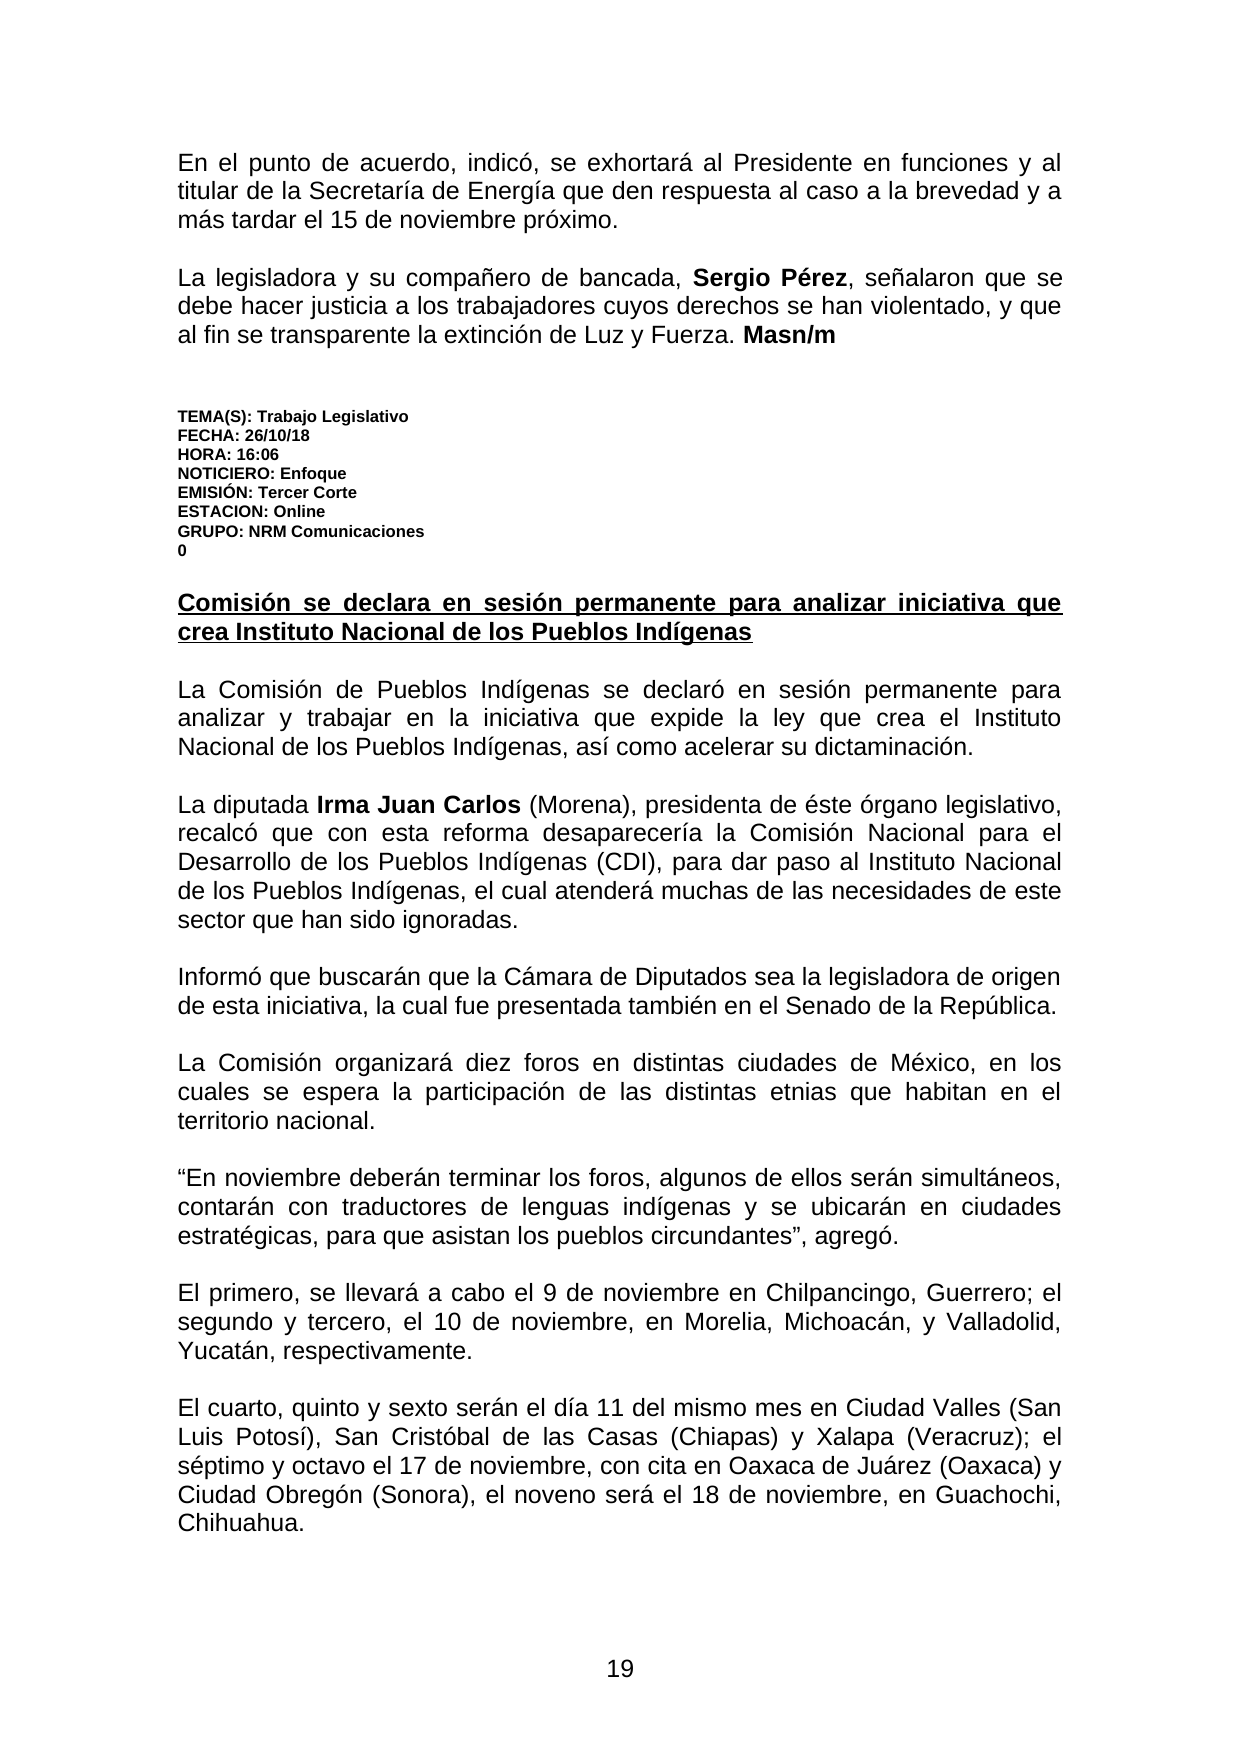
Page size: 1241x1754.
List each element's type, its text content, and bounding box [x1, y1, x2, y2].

text La legisladora y su compañero de bancada, Sergio Pérez, señalaron que se debe hacer justicia a los trabajadores cuyos derechos se han violentado, y que al fin se transparente la extinción de Luz y Fuerza. Masn/m [177, 263, 1063, 349]
text En el punto de acuerdo, indicó, se exhortará al Presidente en funciones y al titular de la Secretaría de Energía que den respuesta al caso a la brevedad y a más tardar el 15 de noviembre próximo. [177, 148, 1063, 234]
text 0 [177, 541, 1063, 560]
text EMISIÓN: Tercer Corte [177, 483, 1063, 502]
text Comisión se declara en sesión permanente para analizar iniciativa que crea Instituto Nacional de los Pueblos Indígenas [177, 588, 1063, 613]
text FECHA: 26/10/18 [177, 426, 1063, 445]
text La diputada Irma Juan Carlos (Morena), presidenta de éste órgano legislativo, recalcó que con esta reforma desaparecería la Comisión Nacional para el Desarrollo de los Pueblos Indígenas (CDI), para dar paso al Instituto Nacional de los Pueblos Indígenas, el cual atenderá muchas de las necesidades de este sector que han sido ignoradas. [177, 790, 1063, 933]
text Comisión se declara en sesión permanente para analizar iniciativa que crea Instituto Nacional de los Pueblos Indígenas [177, 614, 1063, 646]
text “En noviembre deberán terminar los foros, algunos de ellos serán simultáneos, contarán con traductores de lenguas indígenas y se ubicarán en ciudades estratégicas, para que asistan los pueblos circundantes”, agregó. [177, 1163, 1063, 1250]
text ESTACION: Online [177, 502, 1063, 521]
text GRUPO: NRM Comunicaciones [177, 521, 1063, 541]
text La Comisión de Pueblos Indígenas se declaró en sesión permanente para analizar y trabajar en la iniciativa que expide la ley que crea el Instituto Nacional de los Pueblos Indígenas, así como acelerar su dictaminación. [177, 675, 1063, 761]
text La Comisión organizará diez foros en distintas ciudades de México, en los cuales se espera la participación de las distintas etnias que habitan en el territorio nacional. [177, 1048, 1063, 1135]
text NOTICIERO: Enfoque [177, 464, 1063, 483]
text El cuarto, quinto y sexto serán el día 11 del mismo mes en Ciudad Valles (San Luis Potosí), San Cristóbal de las Casas (Chiapas) y Xalapa (Veracruz); el séptimo y octavo el 17 de noviembre, con cita en Oaxaca de Juárez (Oaxaca) y Ciudad Obregón (Sonora), el noveno será el 18 de noviembre, en Guachochi, Chihuahua. [177, 1393, 1063, 1537]
text TEMA(S): Trabajo Legislativo [177, 406, 1063, 426]
text HORA: 16:06 [177, 445, 1063, 464]
text Informó que buscarán que la Cámara de Diputados sea la legisladora de origen de esta iniciativa, la cual fue presentada también en el Senado de la República. [177, 962, 1063, 1020]
text El primero, se llevará a cabo el 9 de noviembre en Chilpancingo, Guerrero; el segundo y tercero, el 10 de noviembre, en Morelia, Michoacán, y Valladolid, Yucatán, respectivamente. [177, 1278, 1063, 1365]
